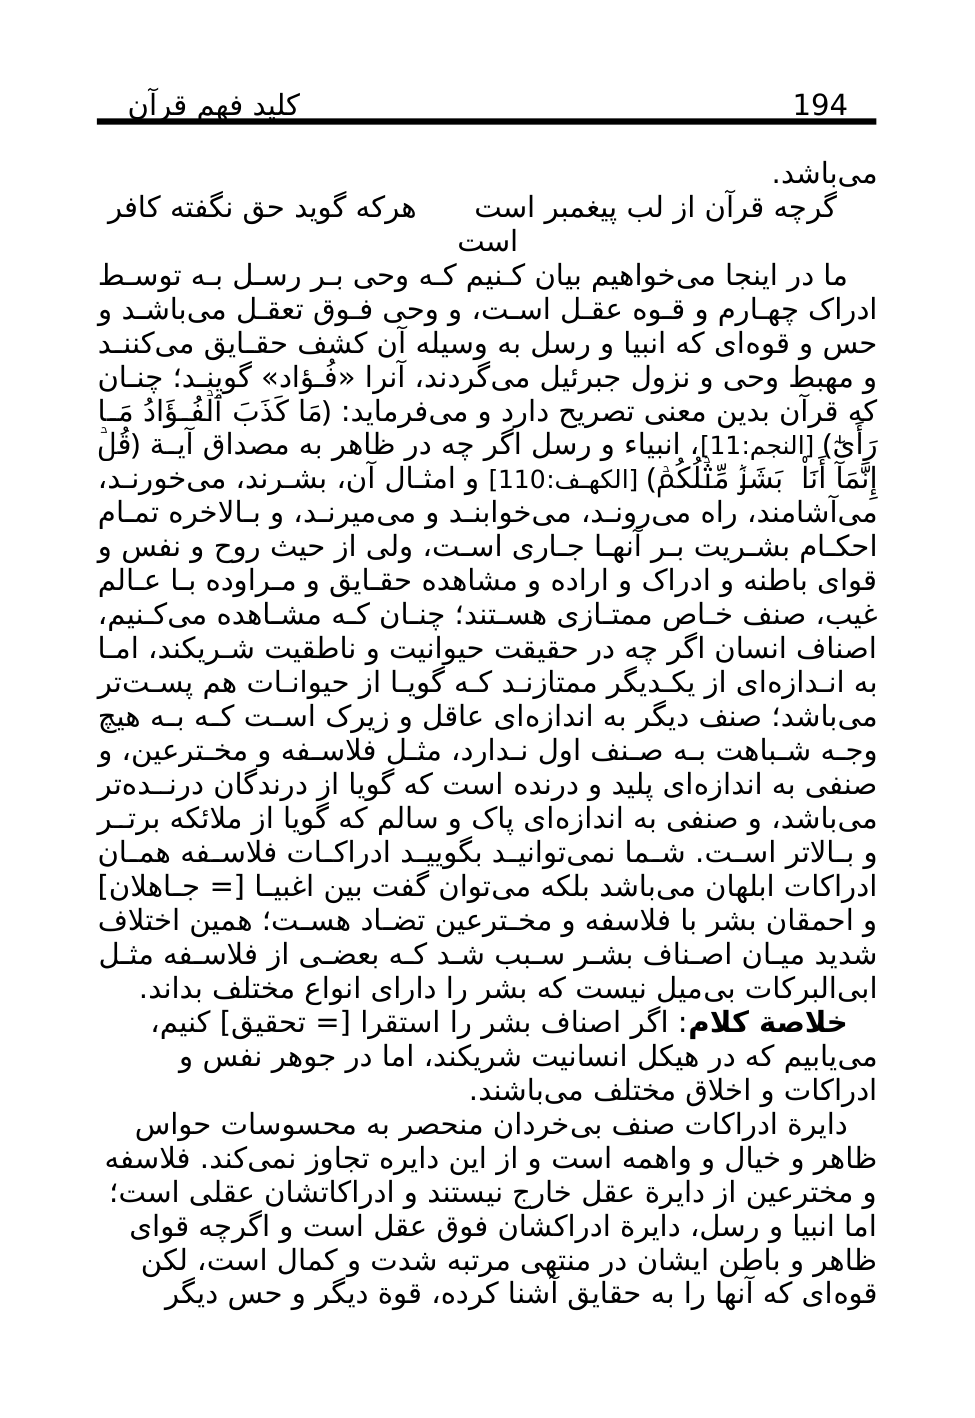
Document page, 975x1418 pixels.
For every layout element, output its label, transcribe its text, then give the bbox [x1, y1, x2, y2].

text گرچه قرآن از لب پیغمبر است هرکه گوید حق نگفته کافر است [97, 190, 877, 258]
text خلاصة کلام: اگر اصناف بشر را استقرا [= تحقیق] کنیم، می‌یابیم که در هیکل انسانیت شریکند، اما در جوهر نفس و ادراکات و اخلاق مختلف می‌باشند. [97, 1005, 877, 1107]
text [97, 1107, 877, 1311]
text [97, 156, 877, 190]
text ما در اینجا می‌خواهیم بیان کنیم که وحی بر رسل به توسط ادراک چهارم و قوه عقل است، و وحی فوق تعقل می‌باشد و حس و قوه‌ای که انبیا و رسل به وسیله آن کشف حقایق می‌کنند و مهبط وحی و نزول جبرئیل می‌گردند، آنرا «فُؤاد» گویند؛ چنان ‌که قرآن بدین معنی تصریح دارد و می‌فرماید: ﴿مَا كَذَبَ ٱلۡفُؤَادُ مَا رَأَىٰٓ﴾ [النجم:11]، انبیاء و رسل اگر چه در ظاهر به مصداق آیة ﴿قُلۡ إِنَّمَآ أَنَا۠ بَشَرٞ مِّثۡلُكُمۡ﴾ [الکهف:110] و امثال آن، بشرند، می‌خورند، می‌آشامند، راه می‌روند، می‌خوابند و می‌میرند، و بالاخره تمام احکام بشریت بر آنها جاری است، ولی از حیث روح و نفس و قوای باطنه و ادراک و اراده و مشاهده حقایق و مراوده با عالم غیب، صنف خاص ممتازی هستند؛ چنان‌ که مشاهده می‌کنیم، اصناف انسان اگر چه در حقیقت حیوانیت و ناطقیت شریکند، اما به اندازه‌ای از یکدیگر ممتازند که گویا از حیوانات هم پست‌تر می‌باشد؛ صنف دیگر به اندازه‌ای عاقل و زیرک است که به هیچ وجه شباهت به صنف اول ندارد، مثل فلاسفه و مخترعین، و صنفی به اندازه‌ای پلید و درنده ‌است که گویا از درندگان درنده‌تر می‌باشد، و صنفی به اندازه‌ای پاک و سالم که گویا از ملائکه برتر و بالاتر است. شما نمی‌توانید بگویید ادراکات فلاسفه همان ادراکات ابلهان می‌باشد بلکه می‌توان گفت بین اغبیا [= جاهلان] و احمقان بشر با فلاسفه و مخترعین تضاد هست؛ همین اختلاف شدید میان اصناف بشر سبب شد که بعضی از فلاسفه مثل ابی‌البرکات بی‌میل نیست که بشر را دارای انواع مختلف بداند. [97, 258, 877, 1005]
